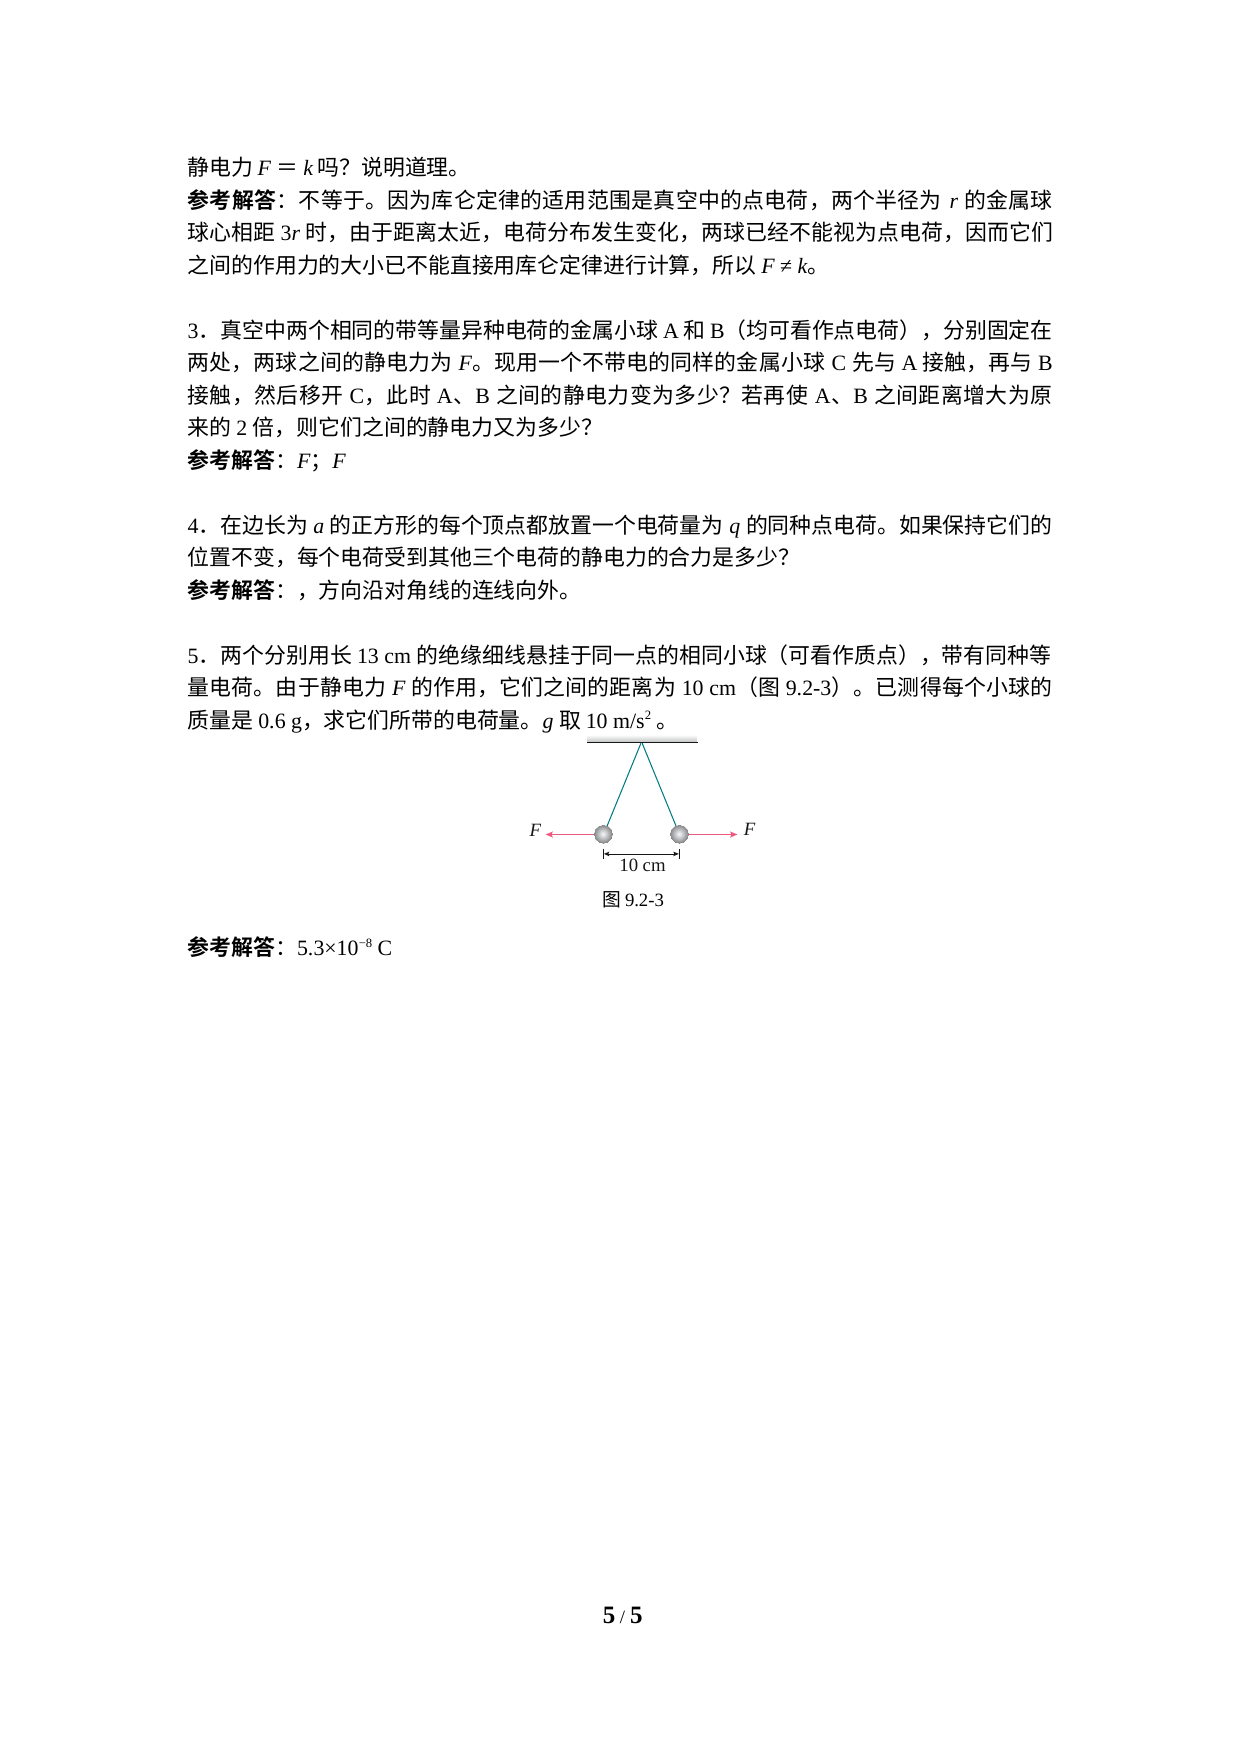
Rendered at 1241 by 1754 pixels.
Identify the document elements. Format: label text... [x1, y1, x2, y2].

text 4．在边长为 a 的正方形的每个顶点都放置一个电荷量为 q 的同种点电荷。如果保持它们的位置不变，每个电荷受到其他三个电荷的静电力的合力是多少？ [187, 507, 1053, 572]
text 5．两个分别用长 13 cm 的绝缘细线悬挂于同一点的相同小球（可看作质点），带有同种等量电荷。由于静电力 F 的作用，它们之间的距离为 10 cm（图 9.2-3）。已测得每个小球的质量是 0.6 g，求它们所带的电荷量。g 取 10 m/s2 。 [187, 637, 1053, 735]
text 参考解答：，方向沿对角线的连线向外。 [187, 572, 1053, 605]
text 参考解答：5.3×10−8 C [187, 930, 1053, 962]
text 参考解答：不等于。因为库仑定律的适用范围是真空中的点电荷，两个半径为 r 的金属球球心相距 3r 时，由于距离太近，电荷分布发生变化，两球已经不能视为点电荷，因而它们之间的作用力的大小已不能直接用库仑定律进行计算，所以 F ≠ k。 [187, 182, 1053, 280]
text 参考解答：F；F [187, 442, 1053, 475]
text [187, 150, 1053, 182]
text 3．真空中两个相同的带等量异种电荷的金属小球 A 和 B（均可看作点电荷），分别固定在两处，两球之间的静电力为 F。现用一个不带电的同样的金属小球 C 先与 A 接触，再与 B接触，然后移开 C，此时 A、B 之间的静电力变为多少？若再使 A、B 之间距离增大为原来的 2 倍，则它们之间的静电力又为多少？ [187, 312, 1053, 442]
